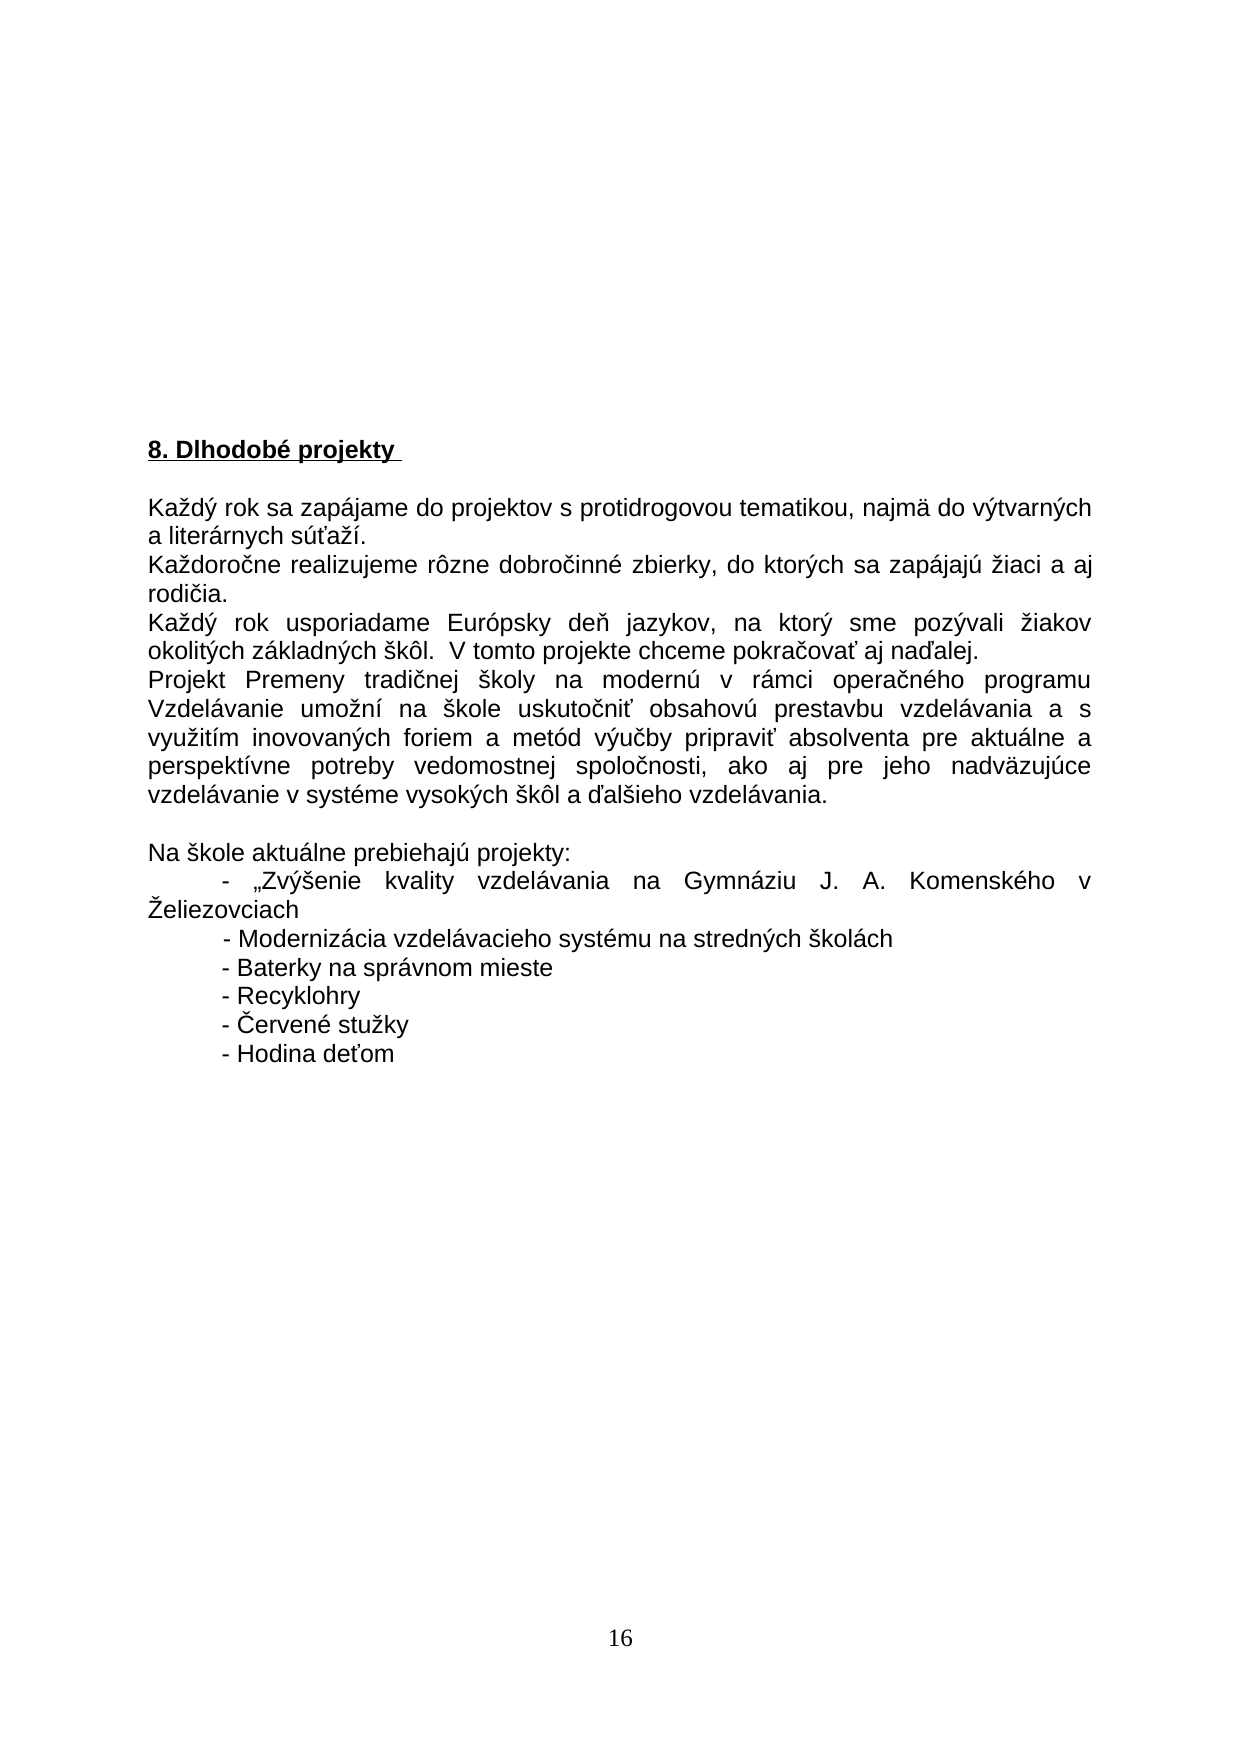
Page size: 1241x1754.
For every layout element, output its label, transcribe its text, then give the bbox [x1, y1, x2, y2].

text Projekt Premeny tradičnej školy na modernú v rámci operačného programu Vzdelávanie umožní na škole uskutočniť obsahovú prestavbu vzdelávania a s využitím inovovaných foriem a metód výučby pripraviť absolventa pre aktuálne a perspektívne potreby vedomostnej spoločnosti, ako aj pre jeho nadväzujúce vzdelávanie v systéme vysokých škôl a ďalšieho vzdelávania. [148, 665, 1093, 809]
text - Modernizácia vzdelávacieho systému na stredných školách [148, 924, 1093, 953]
text - Baterky na správnom mieste [148, 953, 1093, 981]
text Na škole aktuálne prebiehajú projekty: [148, 838, 1093, 866]
text Každý rok usporiadame Európsky deň jazykov, na ktorý sme pozývali žiakov okolitých základných škôl. V tomto projekte chceme pokračovať aj naďalej. [148, 608, 1093, 665]
text - Hodina deťom [221, 1039, 1093, 1068]
text Každoročne realizujeme rôzne dobročinné zbierky, do ktorých sa zapájajú žiaci a aj rodičia. [148, 550, 1093, 608]
text Každý rok sa zapájame do projektov s protidrogovou tematikou, najmä do výtvarných a literárnych súťaží. [148, 493, 1093, 550]
text - Recyklohry [148, 981, 1093, 1010]
text 8. Dlhodobé projekty [148, 435, 1093, 464]
text - „Zvýšenie kvality vzdelávania na Gymnáziu J. A. Komenského v Želiezovciach [148, 866, 1093, 924]
text - Červené stužky [148, 1010, 1093, 1039]
